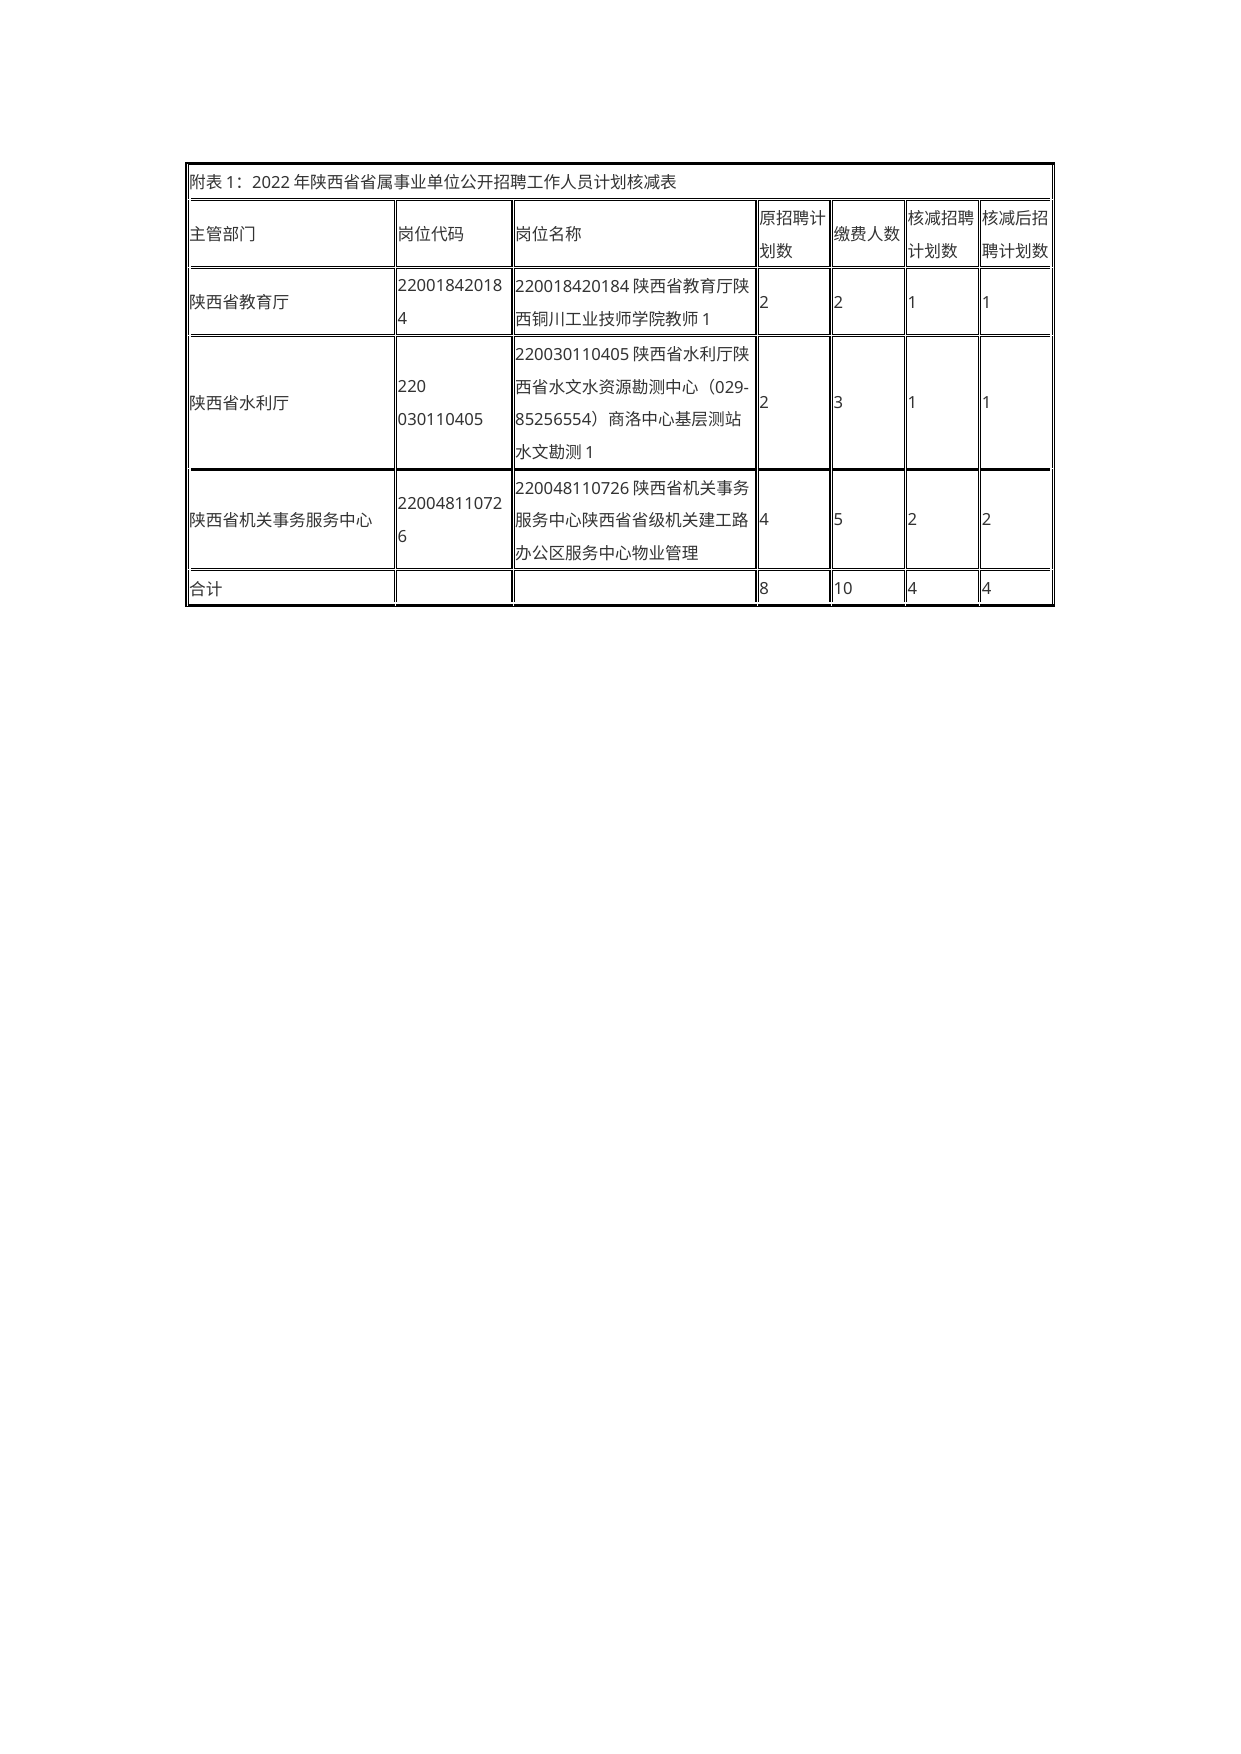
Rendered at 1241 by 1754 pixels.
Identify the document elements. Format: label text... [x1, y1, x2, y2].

table_cell 2 [981, 468, 1053, 568]
table_cell 1 [907, 269, 978, 334]
table_cell 2 [759, 337, 829, 467]
table_cell 陕西省机关事务服务中心 [187, 468, 394, 568]
table_cell 220048110726陕西省机关事务服务中心陕西省省级机关建工路办公区服务中心物业管理 [515, 471, 755, 568]
table_cell 220018420184陕西省教育厅陕西铜川工业技师学院教师1 [515, 269, 755, 334]
table_cell 10 [831, 571, 905, 604]
table_cell 2 [833, 269, 904, 334]
table_cell 陕西省水利厅 [189, 334, 394, 467]
table_cell 主管部门 [187, 198, 395, 266]
table_cell 1 [981, 266, 1052, 334]
table_cell 岗位名称 [515, 201, 755, 266]
table_cell 2 [759, 269, 829, 334]
table_cell 220018420184 [397, 269, 511, 334]
table_cell [513, 571, 757, 604]
table_cell 1 [907, 337, 978, 467]
table_cell 220048110726 [397, 471, 511, 568]
table_cell 缴费人数 [833, 201, 904, 266]
table_cell 2 [907, 471, 978, 568]
table_cell 1 [981, 334, 1052, 467]
table_cell 220030110405 [397, 337, 511, 467]
table_cell 原招聘计划数 [759, 201, 829, 266]
table_cell 4 [979, 568, 1052, 604]
table_cell 核减招聘计划数 [907, 201, 978, 266]
table_header 附表1：2022年陕西省省属事业单位公开招聘工作人员计划核减表 [189, 165, 1052, 198]
table_cell 5 [833, 471, 904, 568]
table_cell 220030110405陕西省水利厅陕西省水文水资源勘测中心（029-85256554）商洛中心基层测站水文勘测1 [515, 337, 755, 467]
table_cell 合计 [189, 568, 395, 604]
table_cell [395, 568, 513, 604]
table_cell 陕西省教育厅 [189, 266, 394, 334]
table_cell 岗位代码 [397, 201, 511, 266]
table_cell 核减后招聘计划数 [979, 198, 1053, 266]
table_cell 3 [833, 337, 904, 467]
table_cell 4 [905, 568, 979, 604]
table_cell 4 [759, 471, 829, 568]
table_cell 8 [757, 571, 831, 604]
